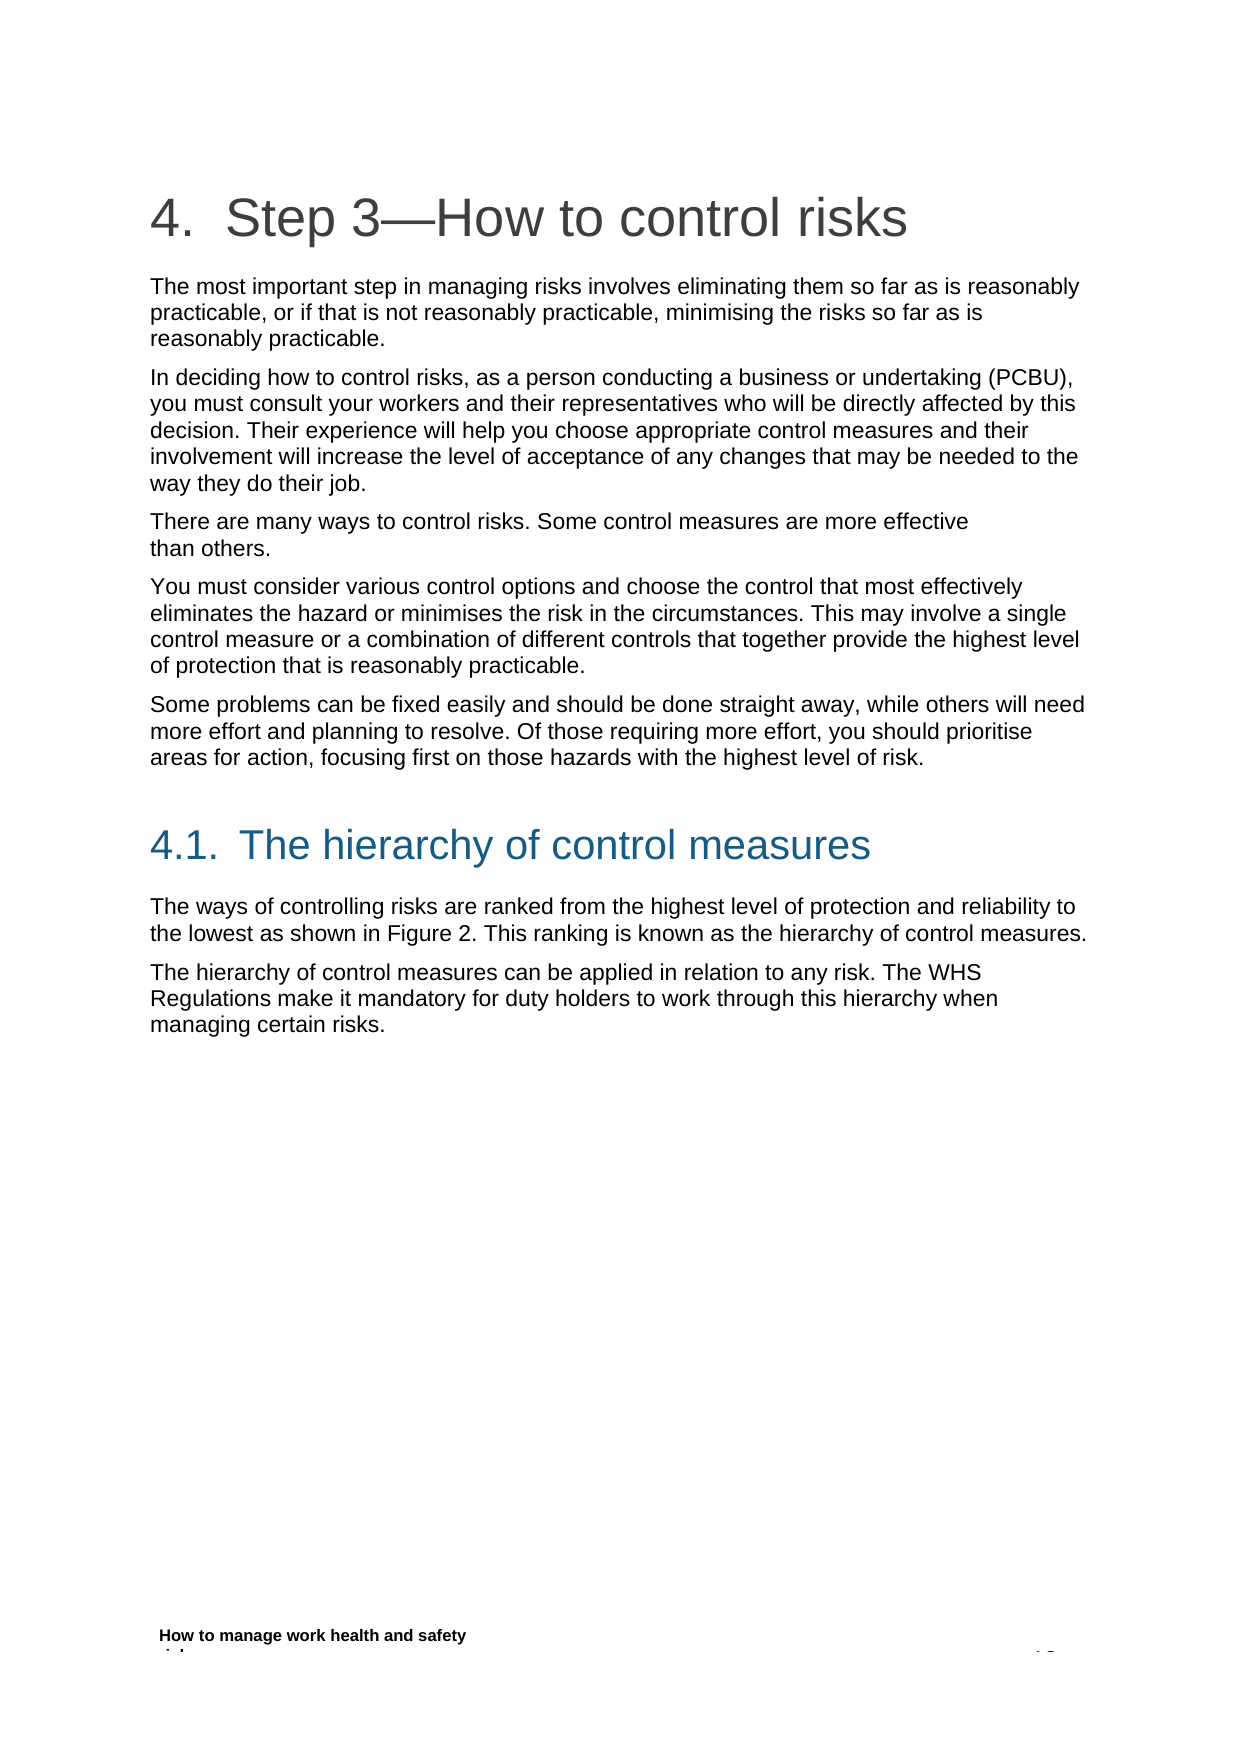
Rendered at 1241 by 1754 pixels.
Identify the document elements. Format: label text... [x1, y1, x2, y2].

text The ways of controlling risks are ranked from the highest level of protection and reliability to the lowest as shown in Figure 2. This ranking is known as the hierarchy of control measures. [150, 893, 1089, 946]
text The most important step in managing risks involves eliminating them so far as is reasonably practicable, or if that is not reasonably practicable, minimising the risks so far as is reasonably practicable. [150, 273, 1082, 352]
text Some problems can be fixed easily and should be done straight away, while others will need more effort and planning to resolve. Of those requiring more effort, you should prioritise areas for action, focusing first on those hazards with the highest level of risk. [150, 691, 1087, 770]
subtitle The hierarchy of control measures [150, 820, 1103, 868]
subtitle Step 3—How to control risks [150, 185, 1103, 248]
text In deciding how to control risks, as a person conducting a business or undertaking (PCBU), you must consult your workers and their representatives who will be directly affected by this decision. Their experience will help you choose appropriate control measures and their involvement will increase the level of acceptance of any changes that may be needed to the way they do their job. [150, 364, 1080, 496]
text The hierarchy of control measures can be applied in relation to any risk. The WHS Regulations make it mandatory for duty holders to work through this hierarchy when managing certain risks. [150, 958, 1000, 1038]
text There are many ways to control risks. Some control measures are more effective than others. [150, 508, 971, 561]
text You must consider various control options and choose the control that most effectively eliminates the hazard or minimises the risk in the circumstances. This may involve a single control measure or a combination of different controls that together provide the highest level of protection that is reasonably practicable. [150, 573, 1082, 679]
